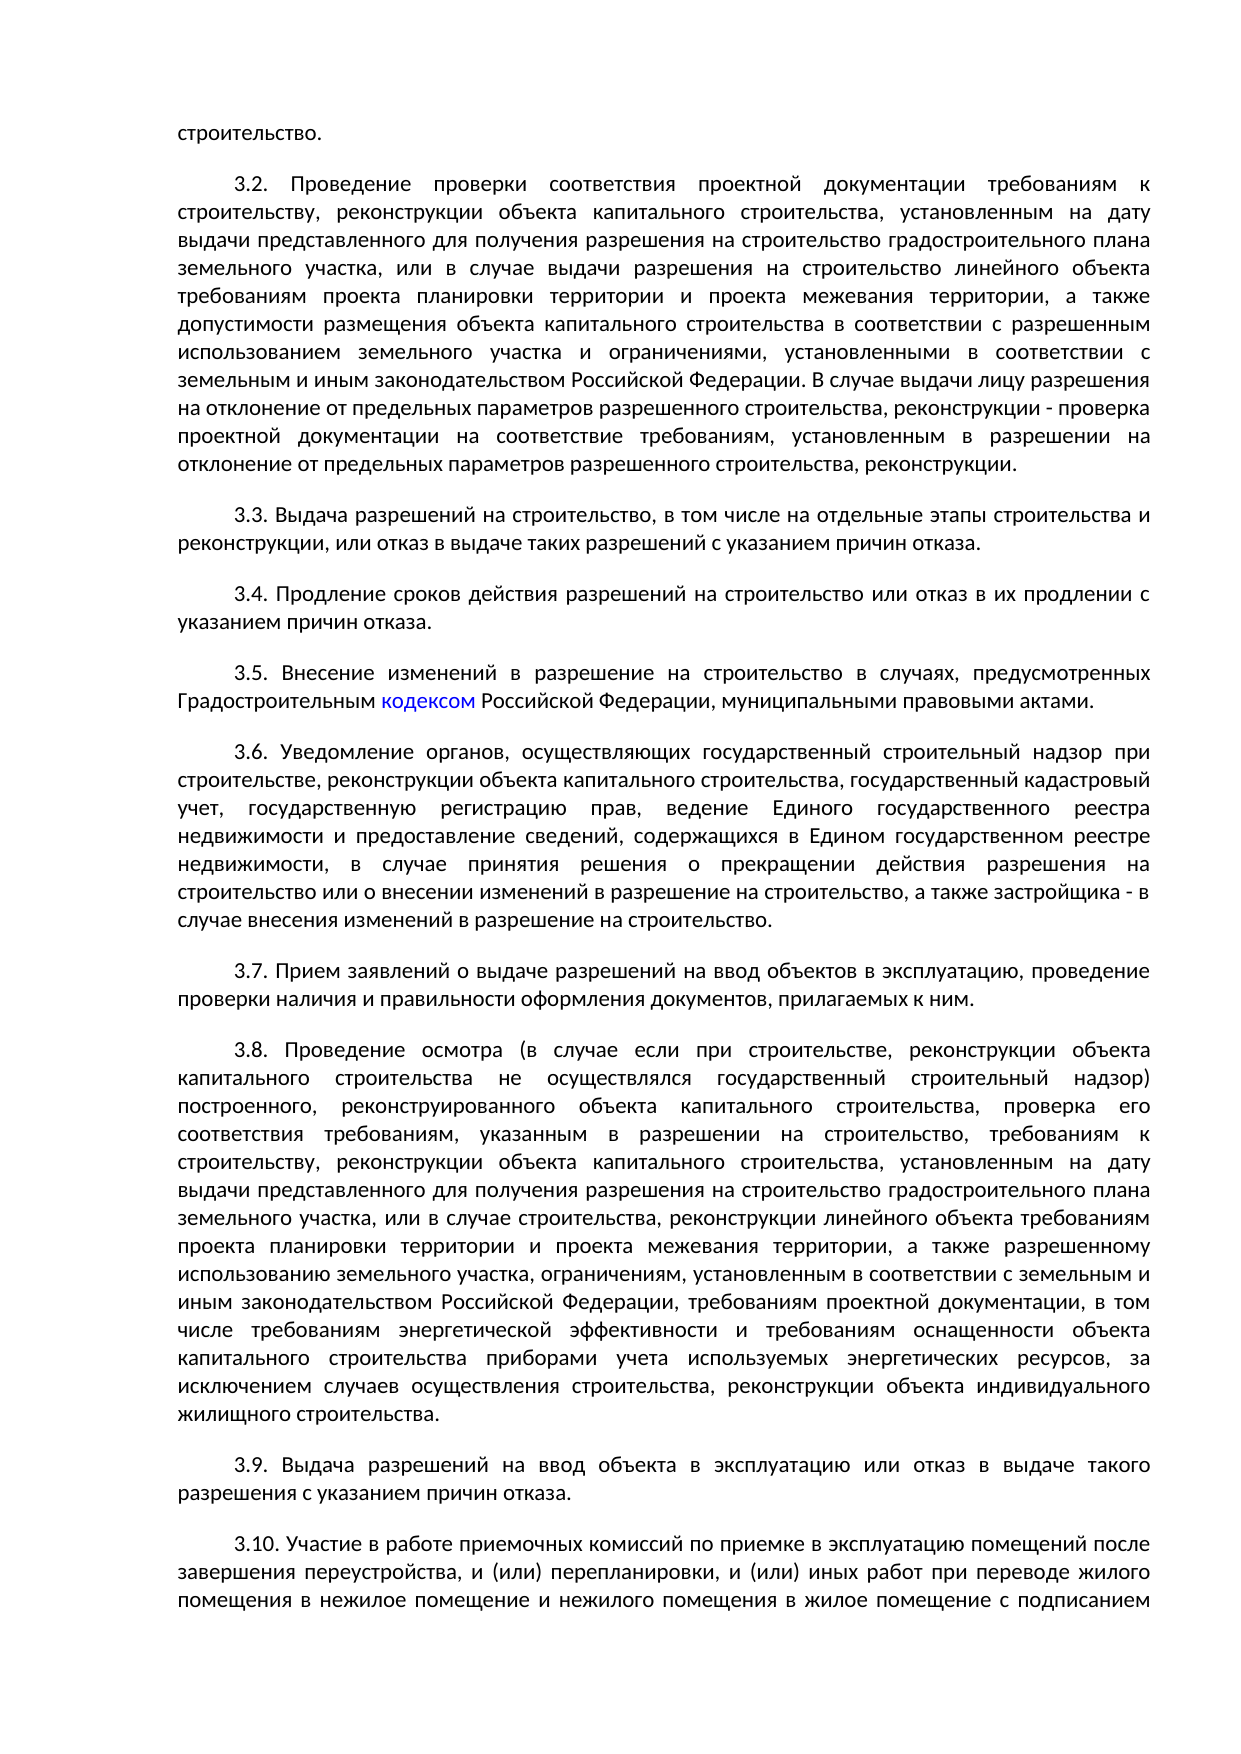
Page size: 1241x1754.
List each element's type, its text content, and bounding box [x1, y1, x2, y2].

text 3.5. Внесение изменений в разрешение на строительство в случаях, предусмотренных Градостроительным кодексом Российской Федерации, муниципальными правовыми актами. [177, 658, 1152, 714]
text 3.7. Прием заявлений о выдаче разрешений на ввод объектов в эксплуатацию, проведение проверки наличия и правильности оформления документов, прилагаемых к ним. [177, 956, 1152, 1012]
text 3.2. Проведение проверки соответствия проектной документации требованиям к строительству, реконструкции объекта капитального строительства, установленным на дату выдачи представленного для получения разрешения на строительство градостроительного плана земельного участка, или в случае выдачи разрешения на строительство линейного объекта требованиям проекта планировки территории и проекта межевания территории, а также допустимости размещения объекта капитального строительства в соответствии с разрешенным использованием земельного участка и ограничениями, установленными в соответствии с земельным и иным законодательством Российской Федерации. В случае выдачи лицу разрешения на отклонение от предельных параметров разрешенного строительства, реконструкции - проверка проектной документации на соответствие требованиям, установленным в разрешении на отклонение от предельных параметров разрешенного строительства, реконструкции. [177, 169, 1152, 477]
text 3.8. Проведение осмотра (в случае если при строительстве, реконструкции объекта капитального строительства не осуществлялся государственный строительный надзор) построенного, реконструированного объекта капитального строительства, проверка его соответствия требованиям, указанным в разрешении на строительство, требованиям к строительству, реконструкции объекта капитального строительства, установленным на дату выдачи представленного для получения разрешения на строительство градостроительного плана земельного участка, или в случае строительства, реконструкции линейного объекта требованиям проекта планировки территории и проекта межевания территории, а также разрешенному использованию земельного участка, ограничениям, установленным в соответствии с земельным и иным законодательством Российской Федерации, требованиям проектной документации, в том числе требованиям энергетической эффективности и требованиям оснащенности объекта капитального строительства приборами учета используемых энергетических ресурсов, за исключением случаев осуществления строительства, реконструкции объекта индивидуального жилищного строительства. [177, 1035, 1152, 1427]
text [177, 118, 1152, 146]
text 3.6. Уведомление органов, осуществляющих государственный строительный надзор при строительстве, реконструкции объекта капитального строительства, государственный кадастровый учет, государственную регистрацию прав, ведение Единого государственного реестра недвижимости и предоставление сведений, содержащихся в Едином государственном реестре недвижимости, в случае принятия решения о прекращении действия разрешения на строительство или о внесении изменений в разрешение на строительство, а также застройщика - в случае внесения изменений в разрешение на строительство. [177, 737, 1152, 933]
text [177, 1529, 1152, 1613]
text 3.9. Выдача разрешений на ввод объекта в эксплуатацию или отказ в выдаче такого разрешения с указанием причин отказа. [177, 1450, 1152, 1506]
text 3.3. Выдача разрешений на строительство, в том числе на отдельные этапы строительства и реконструкции, или отказ в выдаче таких разрешений с указанием причин отказа. [177, 500, 1152, 556]
text 3.4. Продление сроков действия разрешений на строительство или отказ в их продлении с указанием причин отказа. [177, 579, 1152, 635]
